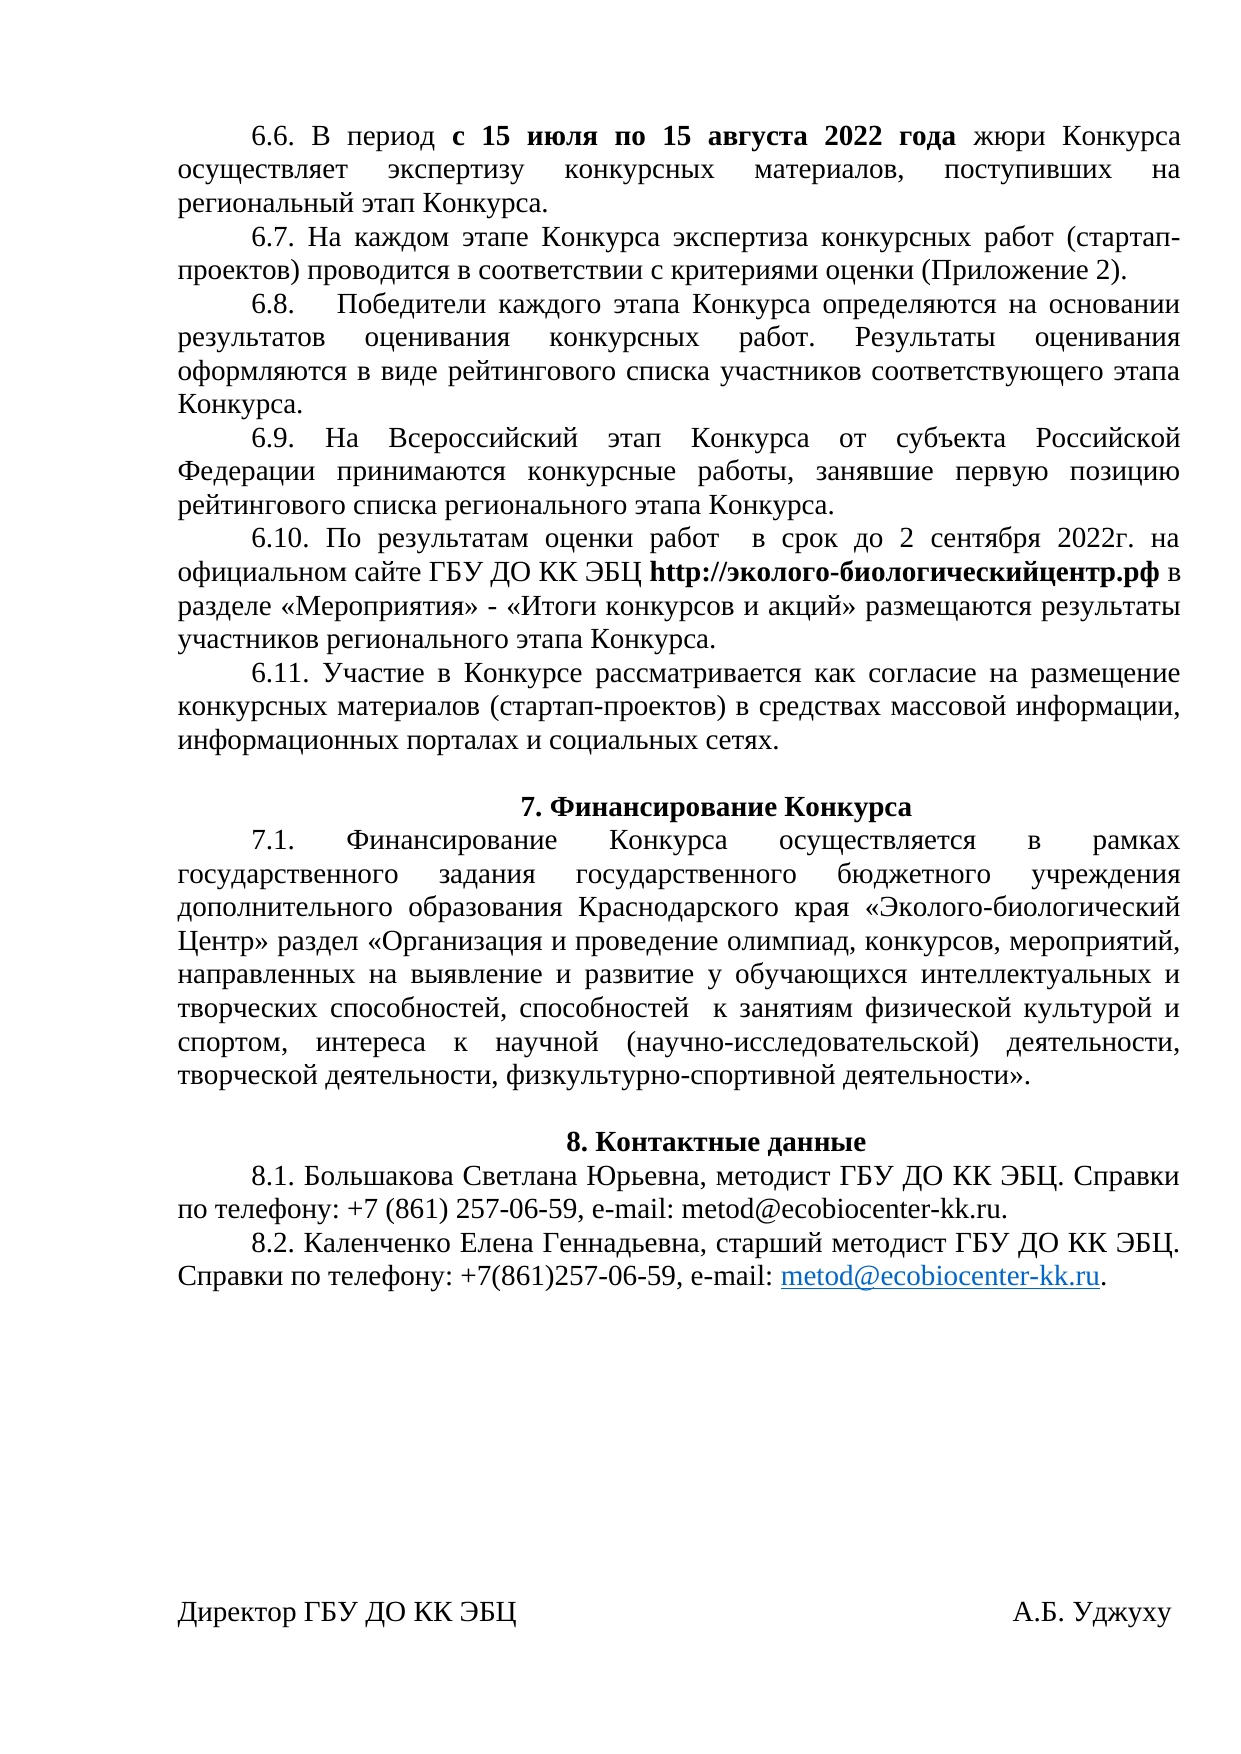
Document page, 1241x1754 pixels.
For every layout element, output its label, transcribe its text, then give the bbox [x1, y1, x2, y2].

text 8.1. Большакова Светлана Юрьевна, методист ГБУ ДО КК ЭБЦ. Справки по телефону: +7 (861) 257-06-59, e-mail: metod@ecobiocenter-kk.ru. [177, 1158, 1181, 1225]
text 6.11. Участие в Конкурсе рассматривается как согласие на размещение конкурсных материалов (стартап-проектов) в средствах массовой информации, информационных порталах и социальных сетях. [177, 655, 1181, 755]
text 6.10. По результатам оценки работ в срок до 2 сентября 2022г. на официальном сайте ГБУ ДО КК ЭБЦ http://эколого-биологическийцентр.рф в разделе «Мероприятия» - «Итоги конкурсов и акций» размещаются результаты участников регионального этапа Конкурса. [177, 521, 1181, 655]
text 8.2. Каленченко Елена Геннадьевна, старший методист ГБУ ДО КК ЭБЦ. Справки по телефону: +7(861)257-06-59, e-mail: metod@ecobiocenter-kk.ru. [177, 1225, 1181, 1292]
text Директор ГБУ ДО КК ЭБЦ А.Б. Уджуху [177, 1594, 1181, 1627]
text 6.9. На Всероссийский этап Конкурса от субъекта Российской Федерации принимаются конкурсные работы, занявшие первую позицию рейтингового списка регионального этапа Конкурса. [177, 420, 1181, 521]
text 7.1. Финансирование Конкурса осуществляется в рамках государственного задания государственного бюджетного учреждения дополнительного образования Краснодарского края «Эколого-биологический Центр» раздел «Организация и проведение олимпиад, конкурсов, мероприятий, направленных на выявление и развитие у обучающихся интеллектуальных и творческих способностей, способностей к занятиям физической культурой и спортом, интереса к научной (научно-исследовательской) деятельности, творческой деятельности, физкультурно-спортивной деятельности». [177, 822, 1181, 1091]
text 6.6. В период с 15 июля по 15 августа 2022 года жюри Конкурса осуществляет экспертизу конкурсных материалов, поступивших на региональный этап Конкурса. [177, 118, 1181, 219]
text 6.8. Победители каждого этапа Конкурса определяются на основании результатов оценивания конкурсных работ. Результаты оценивания оформляются в виде рейтингового списка участников соответствующего этапа Конкурса. [177, 286, 1181, 420]
text 7. Финансирование Конкурса [177, 789, 1181, 822]
text 8. Контактные данные [177, 1124, 1181, 1158]
text 6.7. На каждом этапе Конкурса экспертиза конкурсных работ (стартап-проектов) проводится в соответствии с критериями оценки (Приложение 2). [177, 219, 1181, 286]
